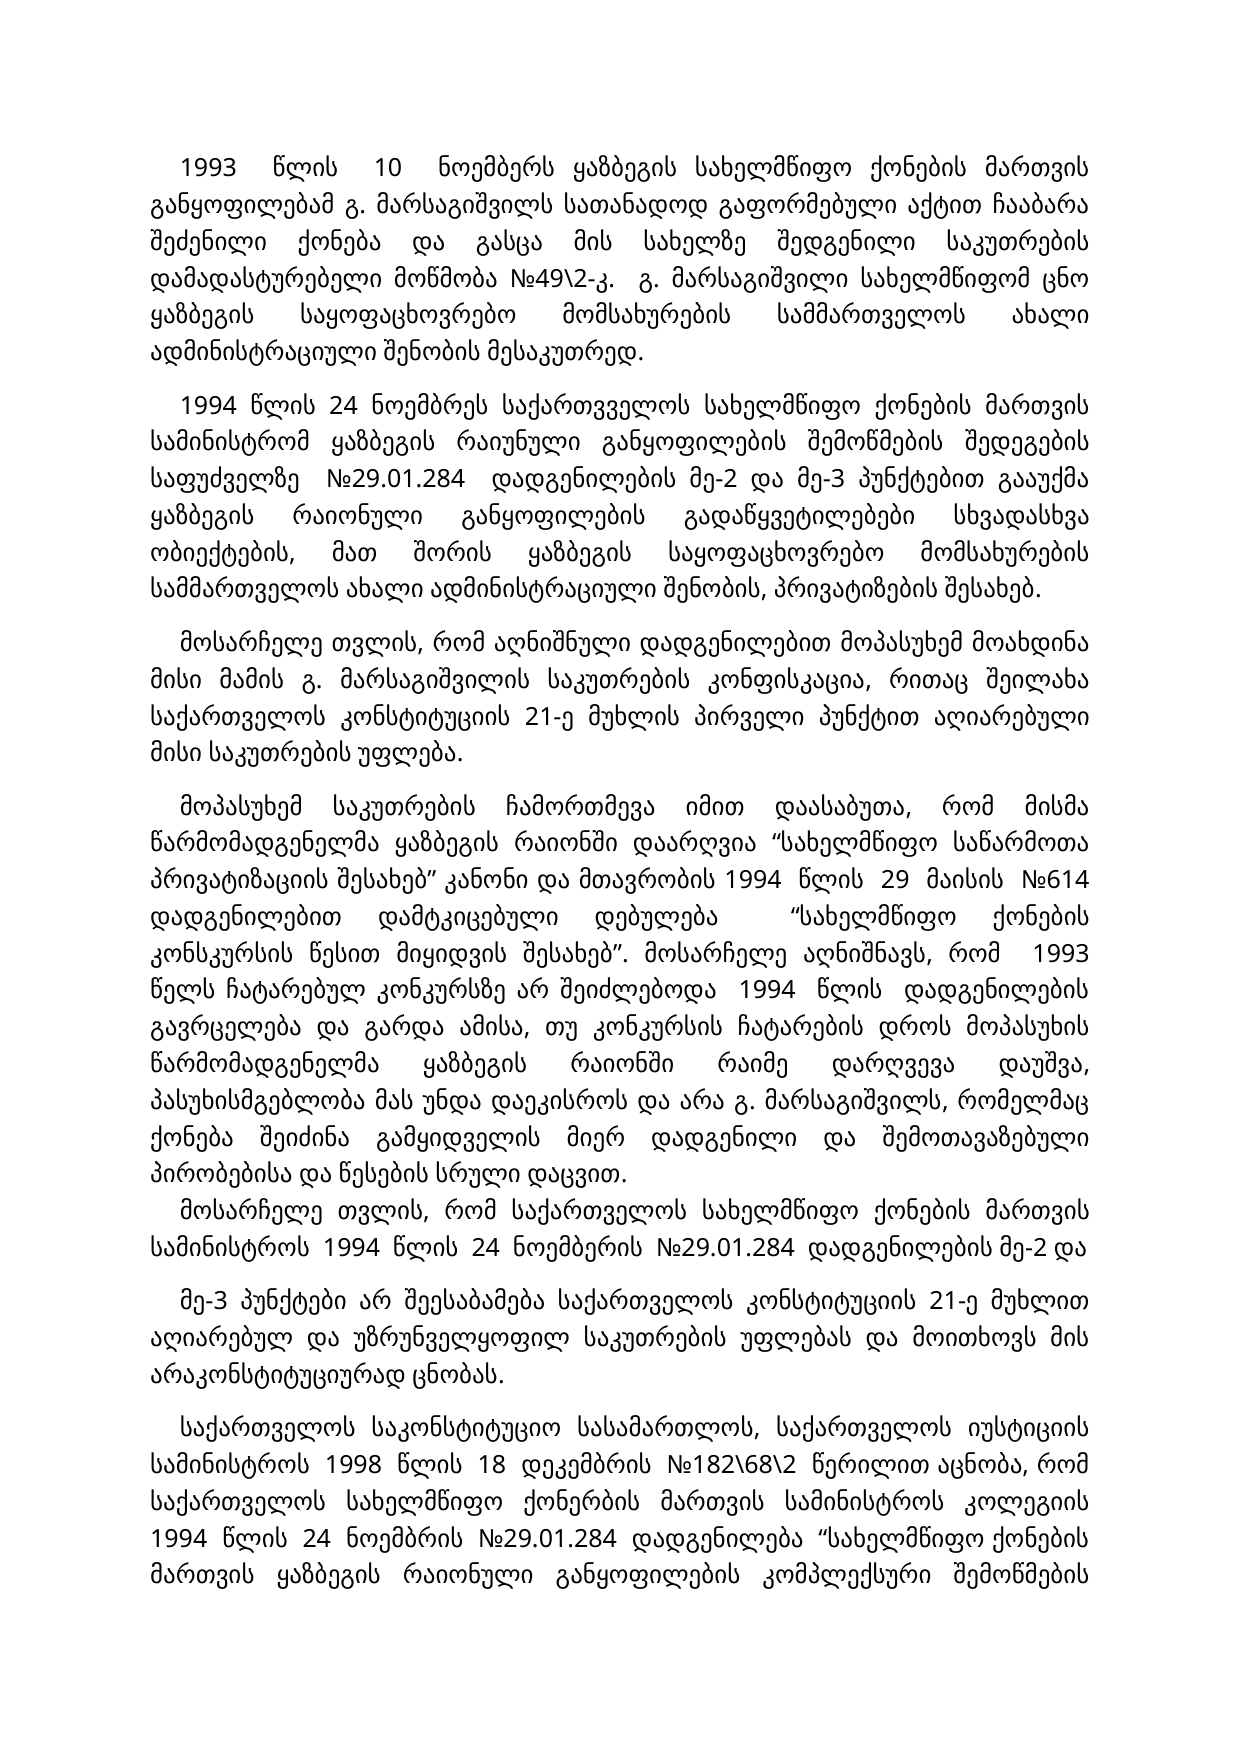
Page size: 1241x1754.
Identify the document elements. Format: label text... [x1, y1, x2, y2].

text მოსარჩელე თვლის, რომ საქართველოს სახელმწიფო ქონების მართვის სამინისტროს 1994 წლის 24 ნოემბერის №29.01.284 დადგენილების მე-2 და [150, 1193, 1090, 1264]
text 1993 წლის 10 ნოემბერს ყაზბეგის სახელმწიფო ქონების მართვის განყოფილებამ გ. მარსაგიშვილს სათანადოდ გაფორმებული აქტით ჩააბარა შეძენილი ქონება და გასცა მის სახელზე შედგენილი საკუთრების დამადასტურებელი მოწმობა №49\2-კ. გ. მარსაგიშვილი სახელმწიფომ ცნო ყაზბეგის საყოფაცხოვრებო მომსახურების სამმართველოს ახალი ადმინისტრაციული შენობის მესაკუთრედ. [150, 150, 1090, 368]
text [150, 1410, 1090, 1591]
text მოპასუხემ საკუთრების ჩამორთმევა იმით დაასაბუთა, რომ მისმა წარმომადგენელმა ყაზბეგის რაიონში დაარღვია “სახელმწიფო საწარმოთა პრივატიზაციის შესახებ” კანონი და მთავრობის 1994 წლის 29 მაისის №614 დადგენილებით დამტკიცებული დებულება “სახელმწიფო ქონების კონსკურსის წესით მიყიდვის შესახებ”. მოსარჩელე აღნიშნავს, რომ 1993 წელს ჩატარებულ კონკურსზე არ შეიძლებოდა 1994 წლის დადგენილების გავრცელება და გარდა ამისა, თუ კონკურსის ჩატარების დროს მოპასუხის წარმომადგენელმა ყაზბეგის რაიონში რაიმე დარღვევა დაუშვა, პასუხისმგებლობა მას უნდა დაეკისროს და არა გ. მარსაგიშვილს, რომელმაც ქონება შეიძინა გამყიდველის მიერ დადგენილი და შემოთავაზებული პირობებისა და წესების სრული დაცვით. [150, 788, 1090, 1190]
text მე-3 პუნქტები არ შეესაბამება საქართველოს კონსტიტუციის 21-ე მუხლით აღიარებულ და უზრუნველყოფილ საკუთრების უფლებას და მოითხოვს მის არაკონსტიტუციურად ცნობას. [150, 1283, 1090, 1391]
text 1994 წლის 24 ნოემბრეს საქართვველოს სახელმწიფო ქონების მართვის სამინისტრომ ყაზბეგის რაიუნული განყოფილების შემოწმების შედეგების საფუძველზე №29.01.284 დადგენილების მე-2 და მე-3 პუნქტებით გააუქმა ყაზბეგის რაიონული განყოფილების გადაწყვეტილებები სხვადასხვა ობიექტების, მათ შორის ყაზბეგის საყოფაცხოვრებო მომსახურების სამმართველოს ახალი ადმინისტრაციული შენობის, პრივატიზების შესახებ. [150, 387, 1090, 605]
text მოსარჩელე თვლის, რომ აღნიშნული დადგენილებით მოპასუხემ მოახდინა მისი მამის გ. მარსაგიშვილის საკუთრების კონფისკაცია, რითაც შეილახა საქართველოს კონსტიტუციის 21-ე მუხლის პირველი პუნქტით აღიარებული მისი საკუთრების უფლება. [150, 624, 1090, 769]
